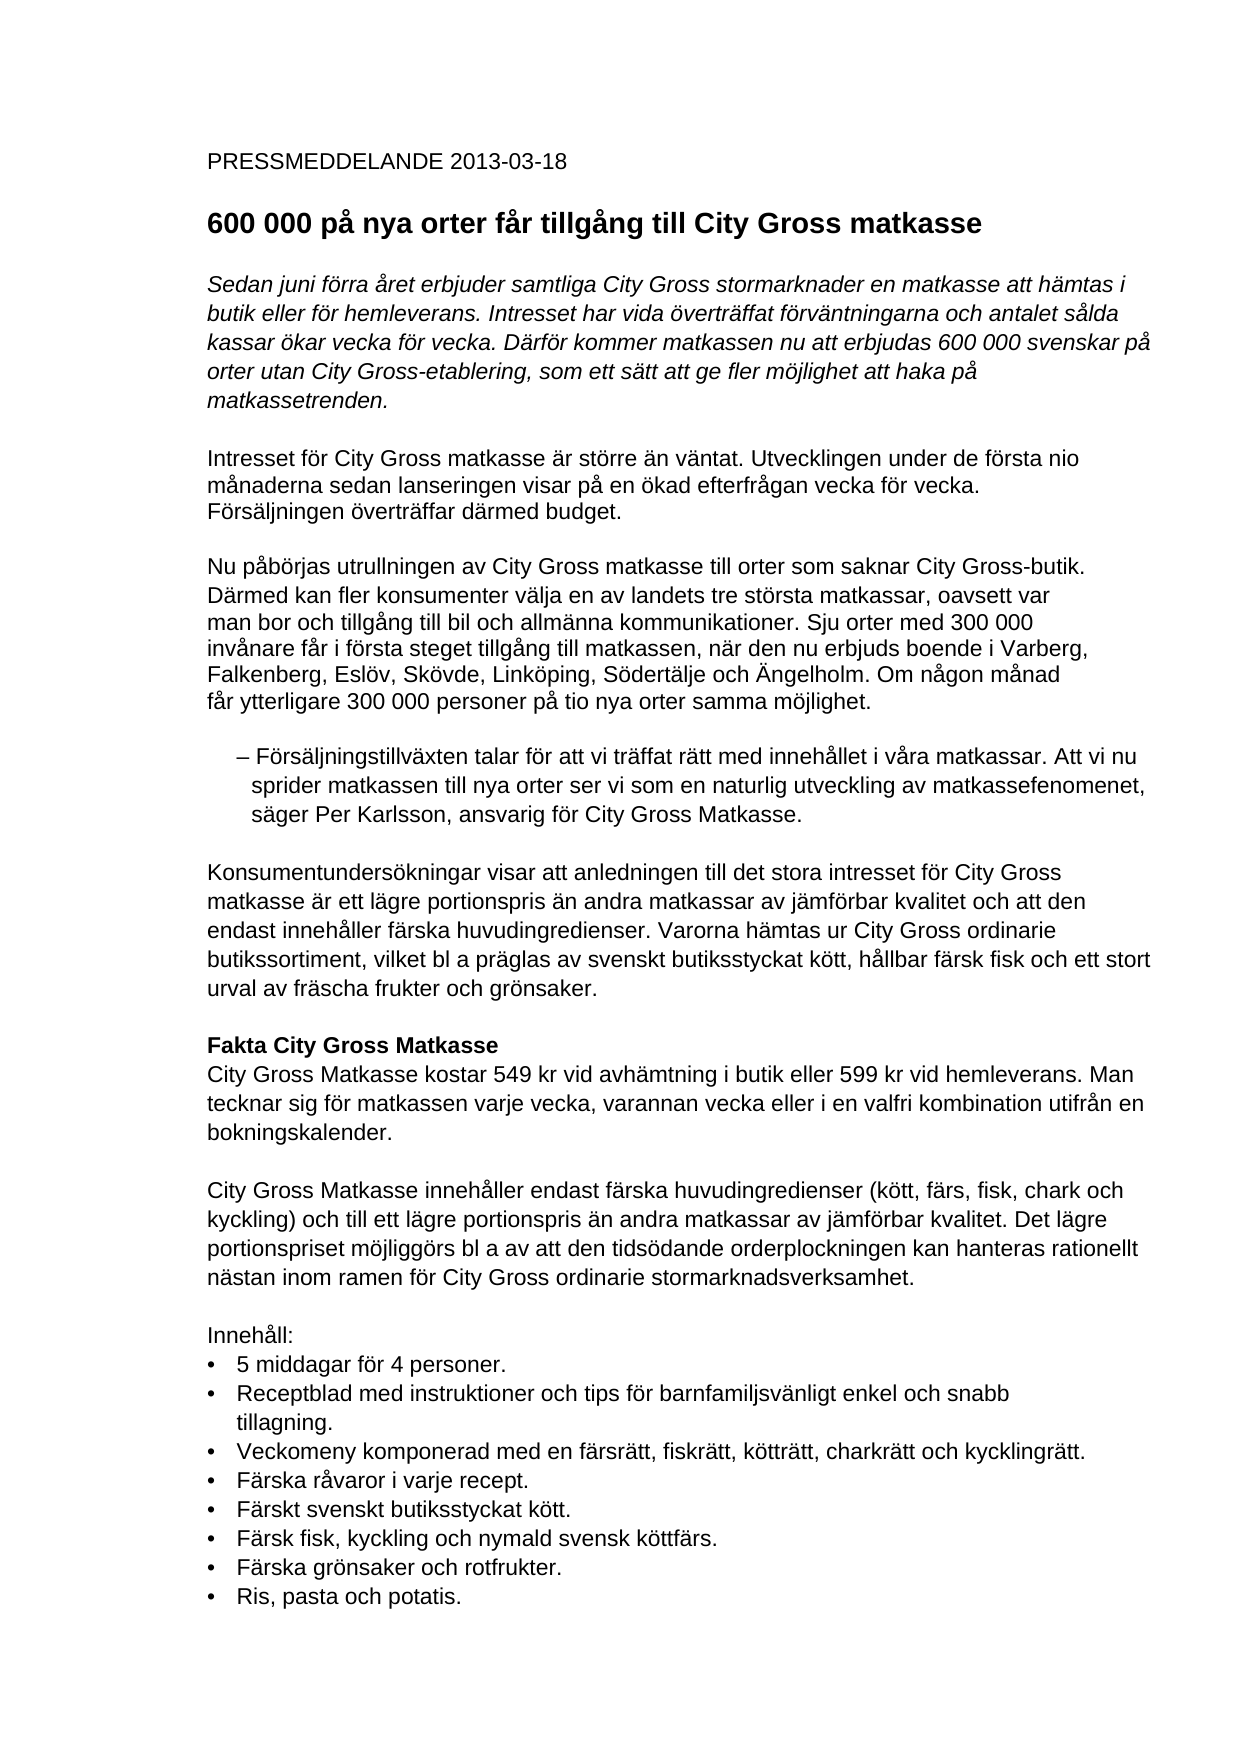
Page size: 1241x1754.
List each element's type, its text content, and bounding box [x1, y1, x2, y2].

text • Veckomeny komponerad med en färsrätt, fiskrätt, kötträtt, charkrätt och kycklingrätt. [207, 1438, 1158, 1464]
text 600 000 på nya orter får tillgång till City Gross matkasse [207, 206, 1092, 239]
text City Gross Matkasse kostar 549 kr vid avhämtning i butik eller 599 kr vid hemleverans. Man tecknar sig för matkassen varje vecka, varannan vecka eller i en valfri kombination utifrån en bokningskalender. [207, 1061, 1158, 1146]
text Sedan juni förra året erbjuder samtliga City Gross stormarknader en matkasse att hämtas i butik eller för hemleverans. Intresset har vida överträffat förväntningarna och antalet sålda kassar ökar vecka för vecka. Därför kommer matkassen nu att erbjudas 600 000 svenskar på orter utan City Gross-etablering, som ett sätt att ge fler möjlighet att haka på matkassetrenden. [207, 271, 1158, 414]
text City Gross Matkasse innehåller endast färska huvudingredienser (kött, färs, fisk, chark och kyckling) och till ett lägre portionspris än andra matkassar av jämförbar kvalitet. Det lägre portionspriset möjliggörs bl a av att den tidsödande orderplockningen kan hanteras rationellt nästan inom ramen för City Gross ordinarie stormarknadsverksamhet. [207, 1177, 1158, 1291]
text • Receptblad med instruktioner och tips för barnfamiljsvänligt enkel och snabb tillagning. [207, 1380, 1092, 1435]
text Fakta City Gross Matkasse [207, 1032, 1092, 1059]
text • Färska råvaror i varje recept. [207, 1467, 1158, 1493]
text Därmed kan fler konsumenter välja en av landets tre största matkassar, oavsett var man bor och tillgång till bil och allmänna kommunikationer. Sju orter med 300 000 invånare får i första steget tillgång till matkassen, när den nu erbjuds boende i Varberg, Falkenberg, Eslöv, Skövde, Linköping, Södertälje och Ängelholm. Om någon månad får ytterligare 300 000 personer på tio nya orter samma möjlighet. [207, 582, 1092, 714]
text Intresset för City Gross matkasse är större än väntat. Utvecklingen under de första nio månaderna sedan lanseringen visar på en ökad efterfrågan vecka för vecka. Försäljningen överträffar därmed budget. [207, 445, 1092, 524]
text – Försäljningstillväxten talar för att vi träffat rätt med innehållet i våra matkassar. Att vi nu sprider matkassen till nya orter ser vi som en naturlig utveckling av matkassefenomenet, säger Per Karlsson, ansvarig för City Gross Matkasse. [236, 743, 1158, 827]
text • 5 middagar för 4 personer. [207, 1351, 1158, 1377]
text • Färskt svenskt butiksstyckat kött. [207, 1496, 1158, 1522]
text • Färska grönsaker och rotfrukter. [207, 1554, 1158, 1580]
text Innehåll: [207, 1322, 1158, 1348]
text Konsumentundersökningar visar att anledningen till det stora intresset för City Gross matkasse är ett lägre portionspris än andra matkassar av jämförbar kvalitet och att den endast innehåller färska huvudingredienser. Varorna hämtas ur City Gross ordinarie butikssortiment, vilket bl a präglas av svenskt butiksstyckat kött, hållbar färsk fisk och ett stort urval av fräscha frukter och grönsaker. [207, 859, 1158, 1001]
text • Färsk fisk, kyckling och nymald svensk köttfärs. [207, 1525, 1158, 1551]
text PRESSMEDDELANDE 2013-03-18 [207, 148, 1092, 174]
text • Ris, pasta och potatis. [207, 1583, 1092, 1609]
text Nu påbörjas utrullningen av City Gross matkasse till orter som saknar City Gross-butik. [207, 553, 1158, 579]
